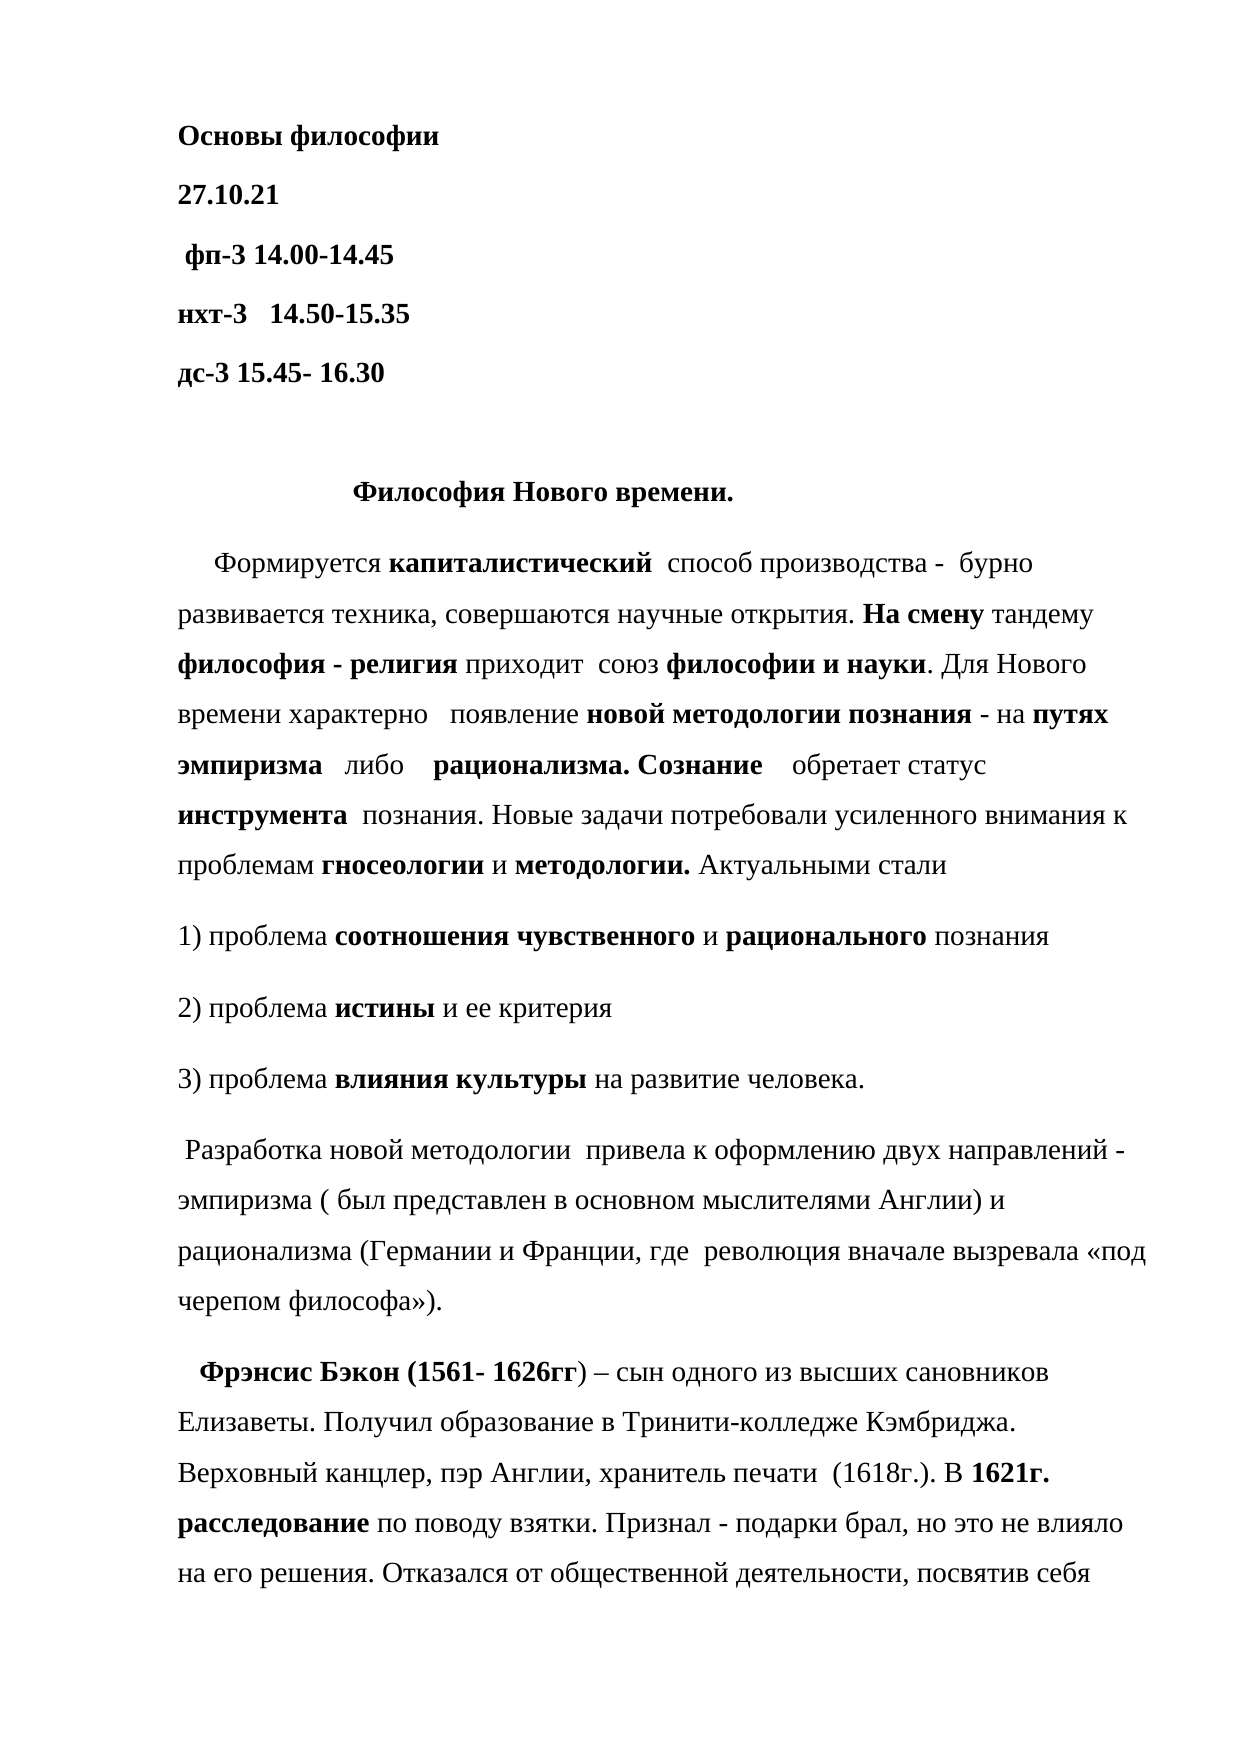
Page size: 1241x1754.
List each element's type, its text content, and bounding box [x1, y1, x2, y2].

text Формируется капиталистический способ производства - бурно развивается техника, совершаются научные открытия. На смену тандему философия - религия приходит союз философии и науки. Для Нового времени характерно появление новой методологии познания - на путях эмпиризма либо рационализма. Сознание обретает статус инструмента познания. Новые задачи потребовали усиленного внимания к проблемам гносеологии и методологии. Актуальными стали [177, 546, 1152, 881]
text фп-3 14.00-14.45 [177, 237, 1152, 270]
text 2) проблема истины и ее критерия [177, 990, 1152, 1023]
text 27.10.21 [177, 177, 1152, 211]
text 3) проблема влияния культуры на развитие человека. [177, 1061, 1152, 1094]
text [177, 1354, 1152, 1589]
text Философия Нового времени. [177, 474, 1152, 508]
text нхт-3 14.50-15.35 [177, 296, 1152, 330]
text Разработка новой методологии привела к оформлению двух направлений - эмпиризма ( был представлен в основном мыслителями Англии) и рационализма (Германии и Франции, где революция вначале вызревала «под черепом философа»). [177, 1132, 1152, 1316]
text 1) проблема соотношения чувственного и рационального познания [177, 918, 1152, 952]
text Основы философии [177, 118, 1152, 152]
text дс-3 15.45- 16.30 [177, 356, 1152, 389]
